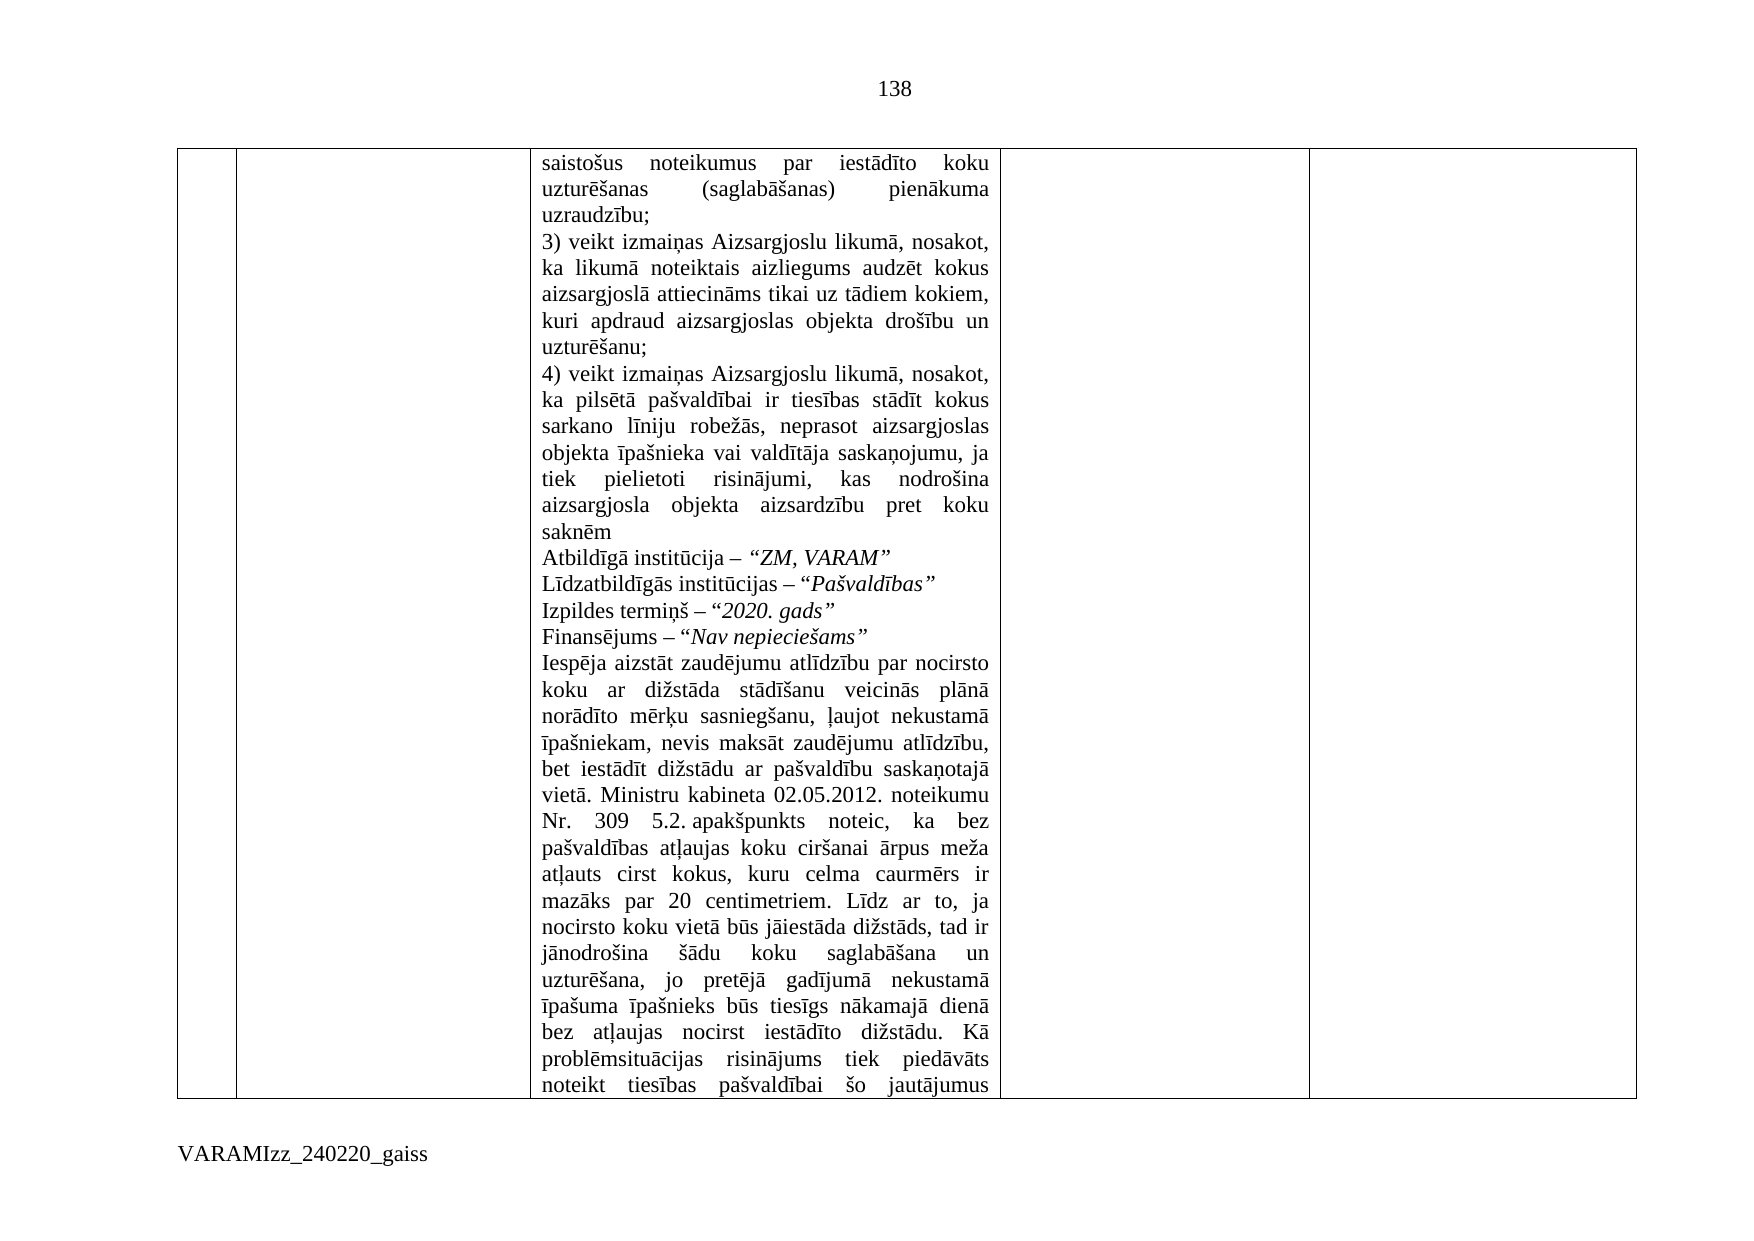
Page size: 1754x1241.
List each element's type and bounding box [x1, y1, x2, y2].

table_cell [1310, 149, 1636, 1097]
table_cell [178, 149, 236, 1097]
table_cell [237, 149, 530, 1097]
table_cell [531, 149, 1000, 1097]
table_cell [1001, 149, 1309, 1097]
